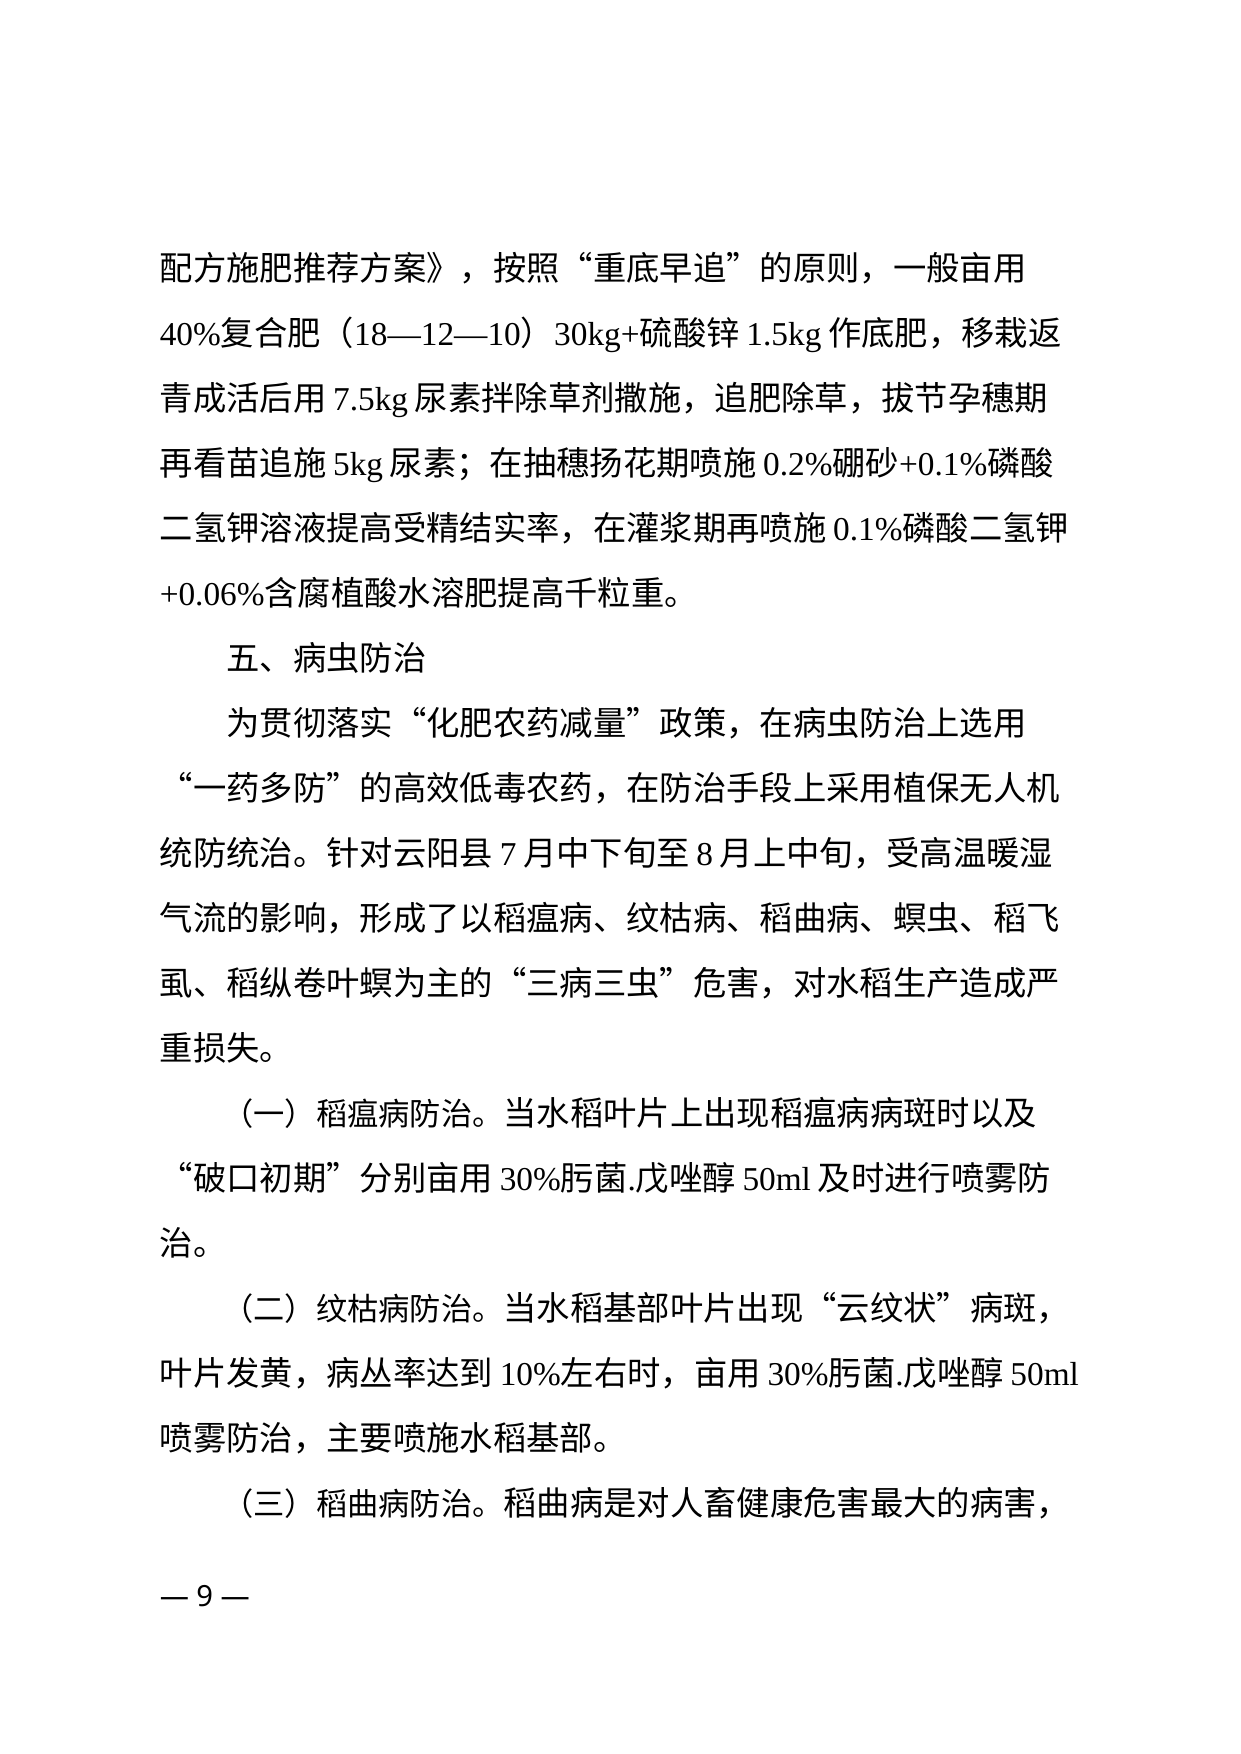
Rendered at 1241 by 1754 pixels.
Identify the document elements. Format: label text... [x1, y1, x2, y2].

text （一）稻瘟病防治。当水稻叶片上出现稻瘟病病斑时以及“破口初期”分别亩用30%肟菌.戊唑醇50ml及时进行喷雾防治。 [159, 1078, 1081, 1273]
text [159, 1468, 1081, 1533]
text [159, 233, 1081, 623]
text 为贯彻落实“化肥农药减量”政策，在病虫防治上选用“一药多防”的高效低毒农药，在防治手段上采用植保无人机统防统治。针对云阳县7月中下旬至8月上中旬，受高温暖湿气流的影响，形成了以稻瘟病、纹枯病、稻曲病、螟虫、稻飞虱、稻纵卷叶螟为主的“三病三虫”危害，对水稻生产造成严重损失。 [159, 688, 1081, 1078]
text （二）纹枯病防治。当水稻基部叶片出现“云纹状”病斑，叶片发黄，病丛率达到10%左右时，亩用30%肟菌.戊唑醇50ml喷雾防治，主要喷施水稻基部。 [159, 1273, 1081, 1468]
text 五、病虫防治 [159, 623, 1081, 688]
